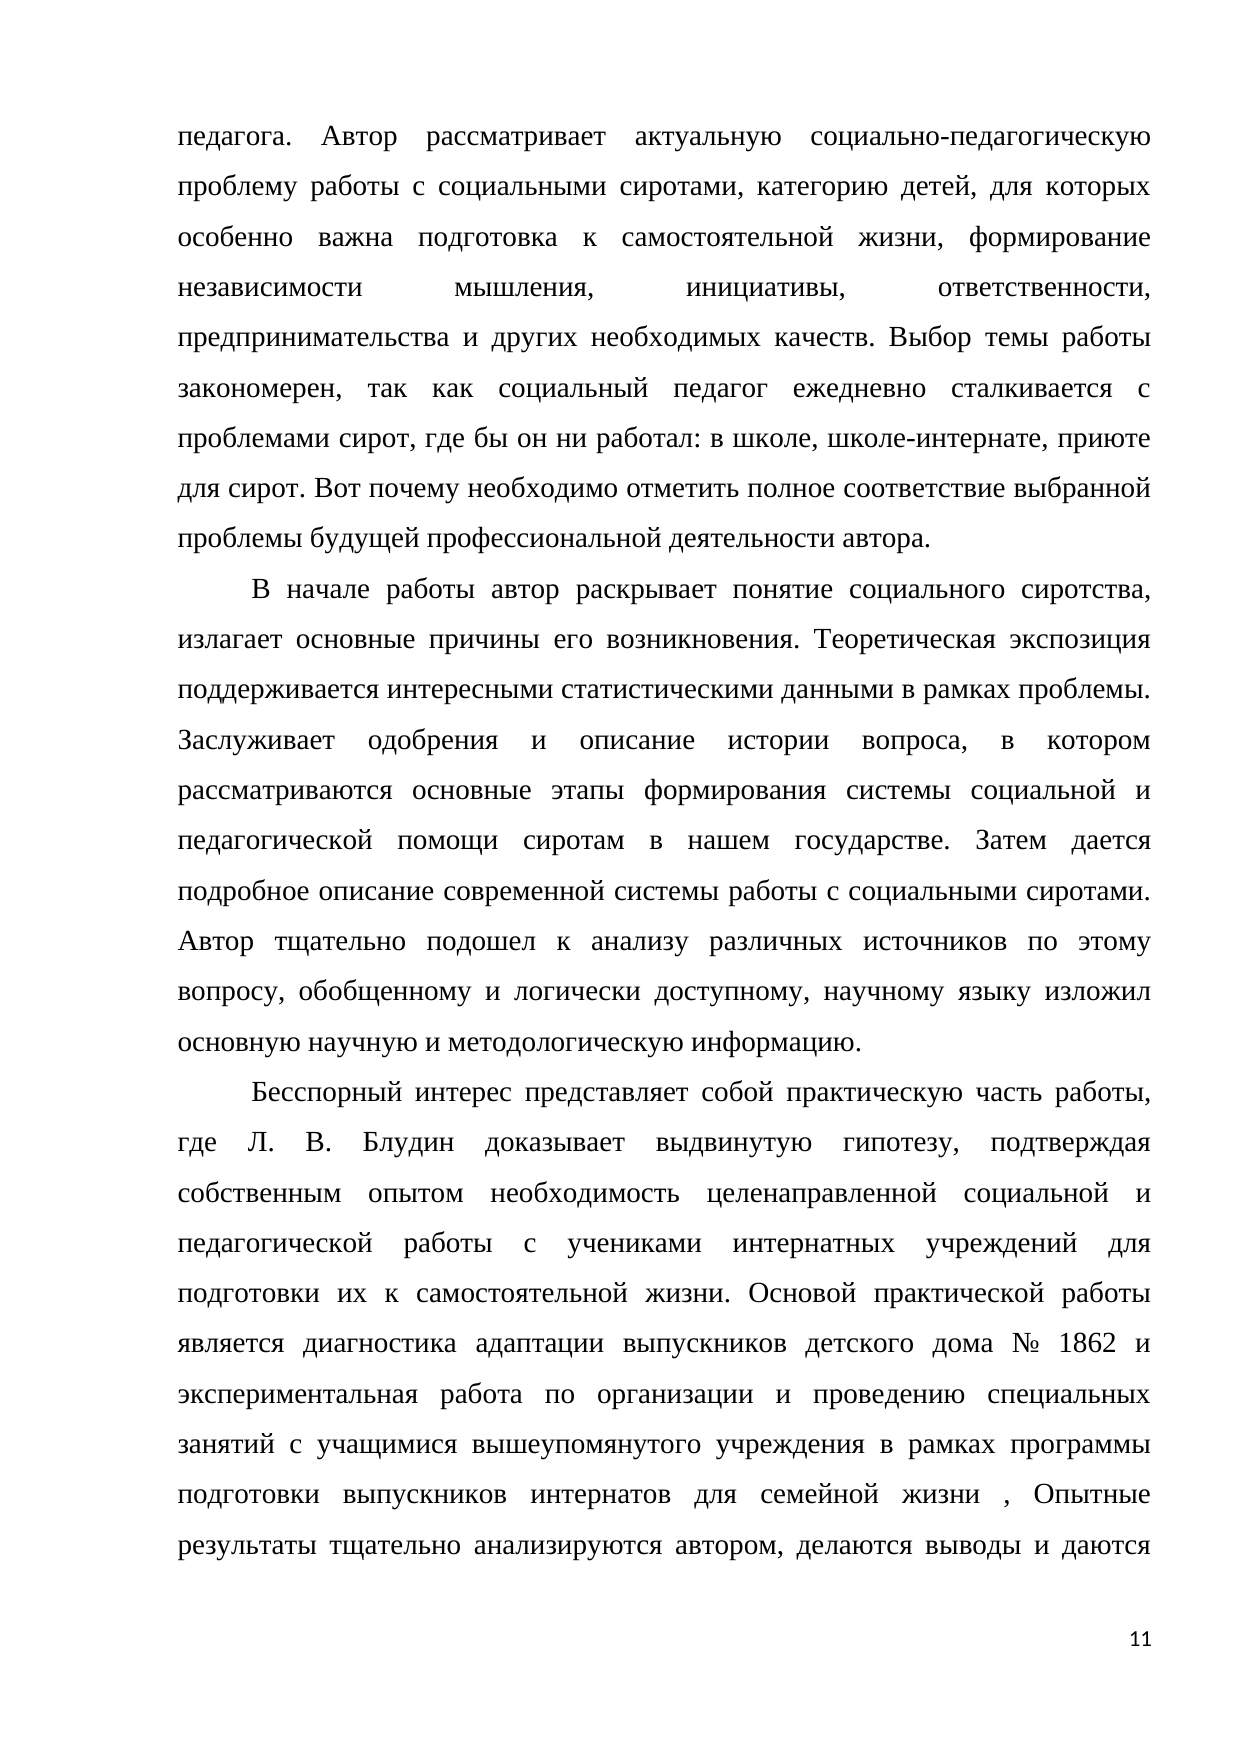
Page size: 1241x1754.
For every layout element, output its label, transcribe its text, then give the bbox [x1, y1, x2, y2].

text В начале работы автор раскрывает понятие социального сиротства, излагает основные причины его возникновения. Теоретическая экспозиция поддерживается интересными статистическими данными в рамках проблемы. Заслуживает одобрения и описание истории вопроса, в котором рассматриваются основные этапы формирования системы социальной и педагогической помощи сиротам в нашем государстве. Затем дается подробное описание современной системы работы с социальными сиротами. Автор тщательно подошел к анализу различных источников по этому вопросу, обобщенному и логически доступному, научному языку изложил основную научную и методологическую информацию. [177, 571, 1152, 1057]
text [177, 118, 1152, 554]
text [177, 1074, 1152, 1560]
